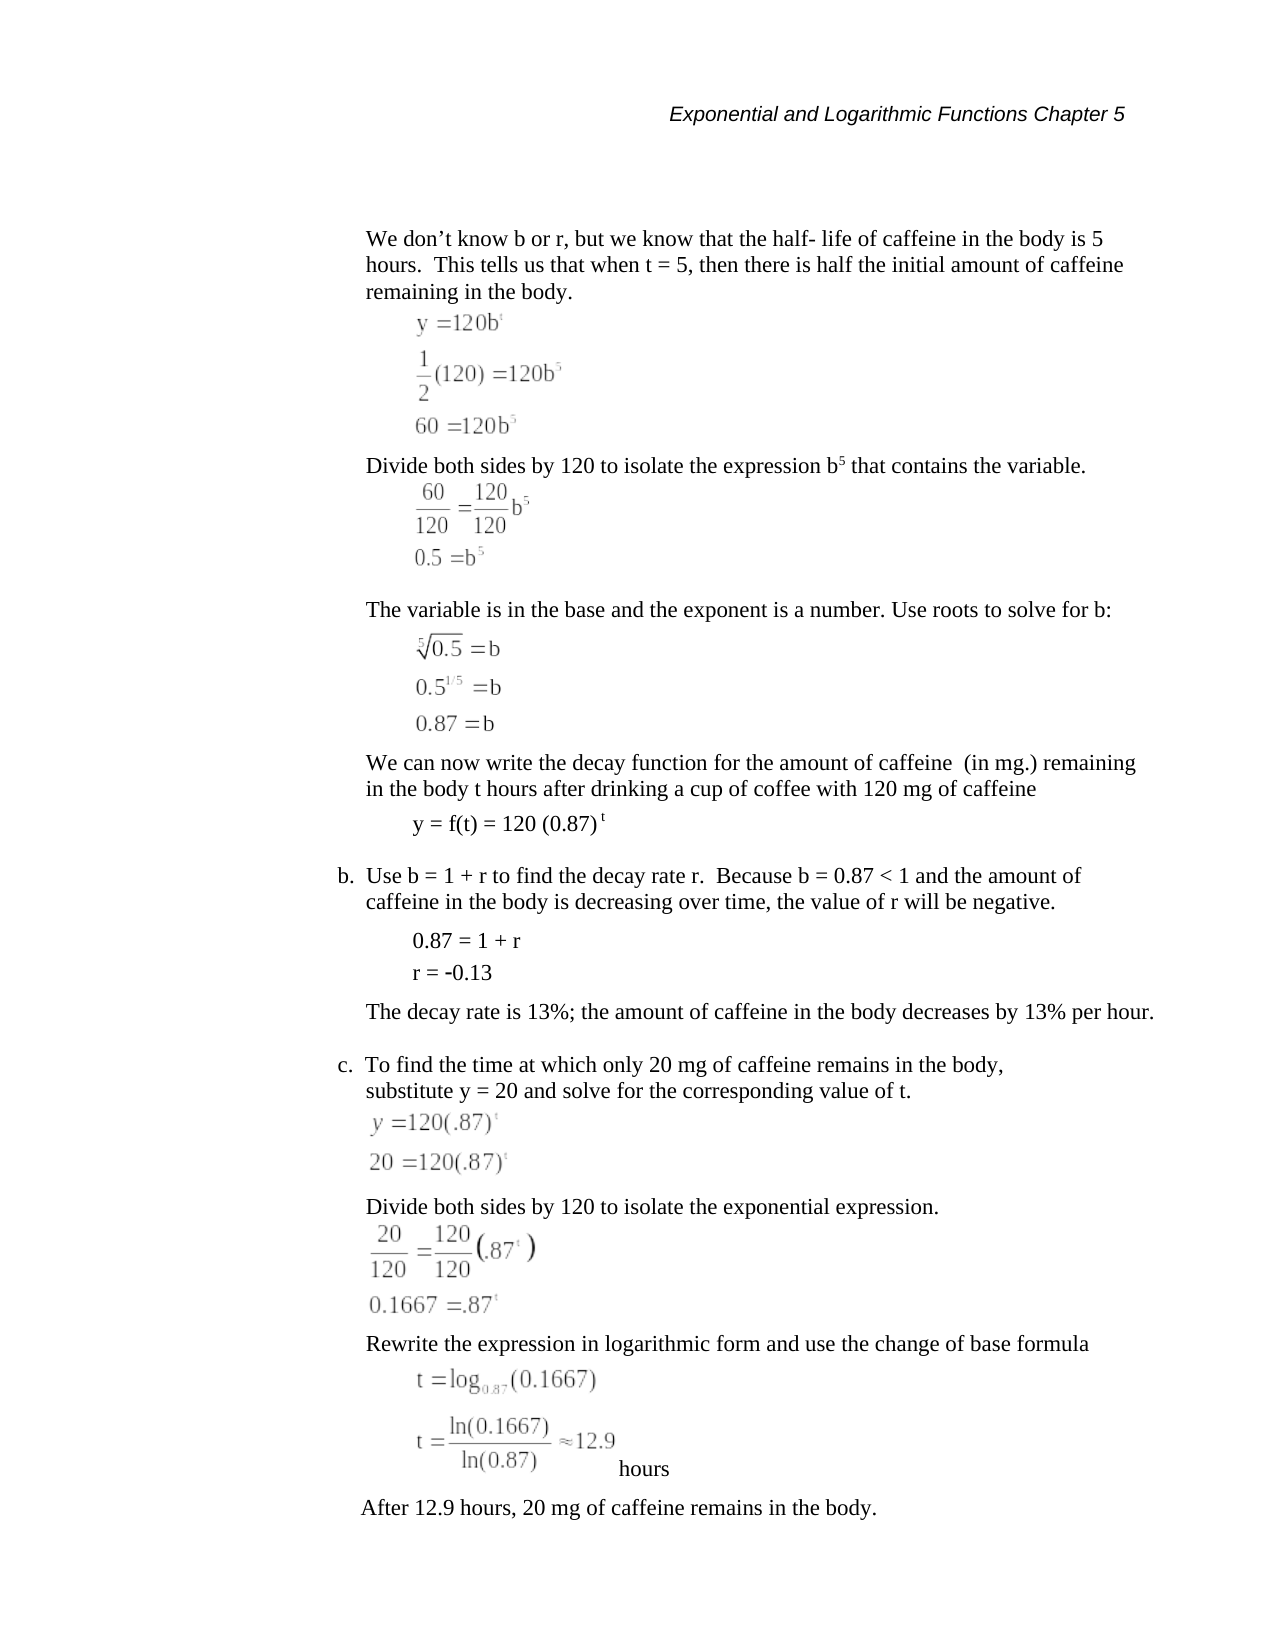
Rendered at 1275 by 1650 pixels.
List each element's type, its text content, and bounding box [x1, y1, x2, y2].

text c. To find the time at which only 20 mg of caffeine remains in the body, substitute y = 20 and solve for the corresponding value of t. [337, 1051, 1125, 1104]
text The decay rate is 13%; the amount of caffeine in the body decreases by 13% per hour. [337, 998, 1162, 1025]
text We can now write the decay function for the amount of caffeine (in mg.) remaining in the body t hours after drinking a cup of coffee with 120 mg of caffeine [366, 749, 1144, 802]
text b. Use b = 1 + r to find the decay rate r. Because b = 0.87 < 1 and the amount of caffeine in the body is decreasing over time, the value of r will be negative. [337, 862, 1125, 914]
text After 12.9 hours, 20 mg of caffeine remains in the body. [150, 1494, 1125, 1521]
text y = f(t) = 120 (0.87) t [150, 808, 1125, 837]
text We don’t know b or r, but we know that the half- life of caffeine in the body is 5 hours. This tells us that when t = 5, then there is half the initial amount of caffeine remaining in the body. [366, 225, 1125, 304]
text The variable is in the base and the exponent is a number. Use roots to solve for b: [337, 596, 1125, 622]
text Divide both sides by 120 to isolate the expression b5 that contains the variable. [150, 452, 1125, 479]
text 0.87 = 1 + r [337, 927, 1125, 953]
text Rewrite the expression in logarithmic form and use the change of base formula [337, 1330, 1125, 1356]
text hours [337, 1413, 1125, 1482]
text Divide both sides by 120 to isolate the exponential expression. [337, 1193, 1125, 1219]
text r = 0.13 [337, 959, 1125, 986]
